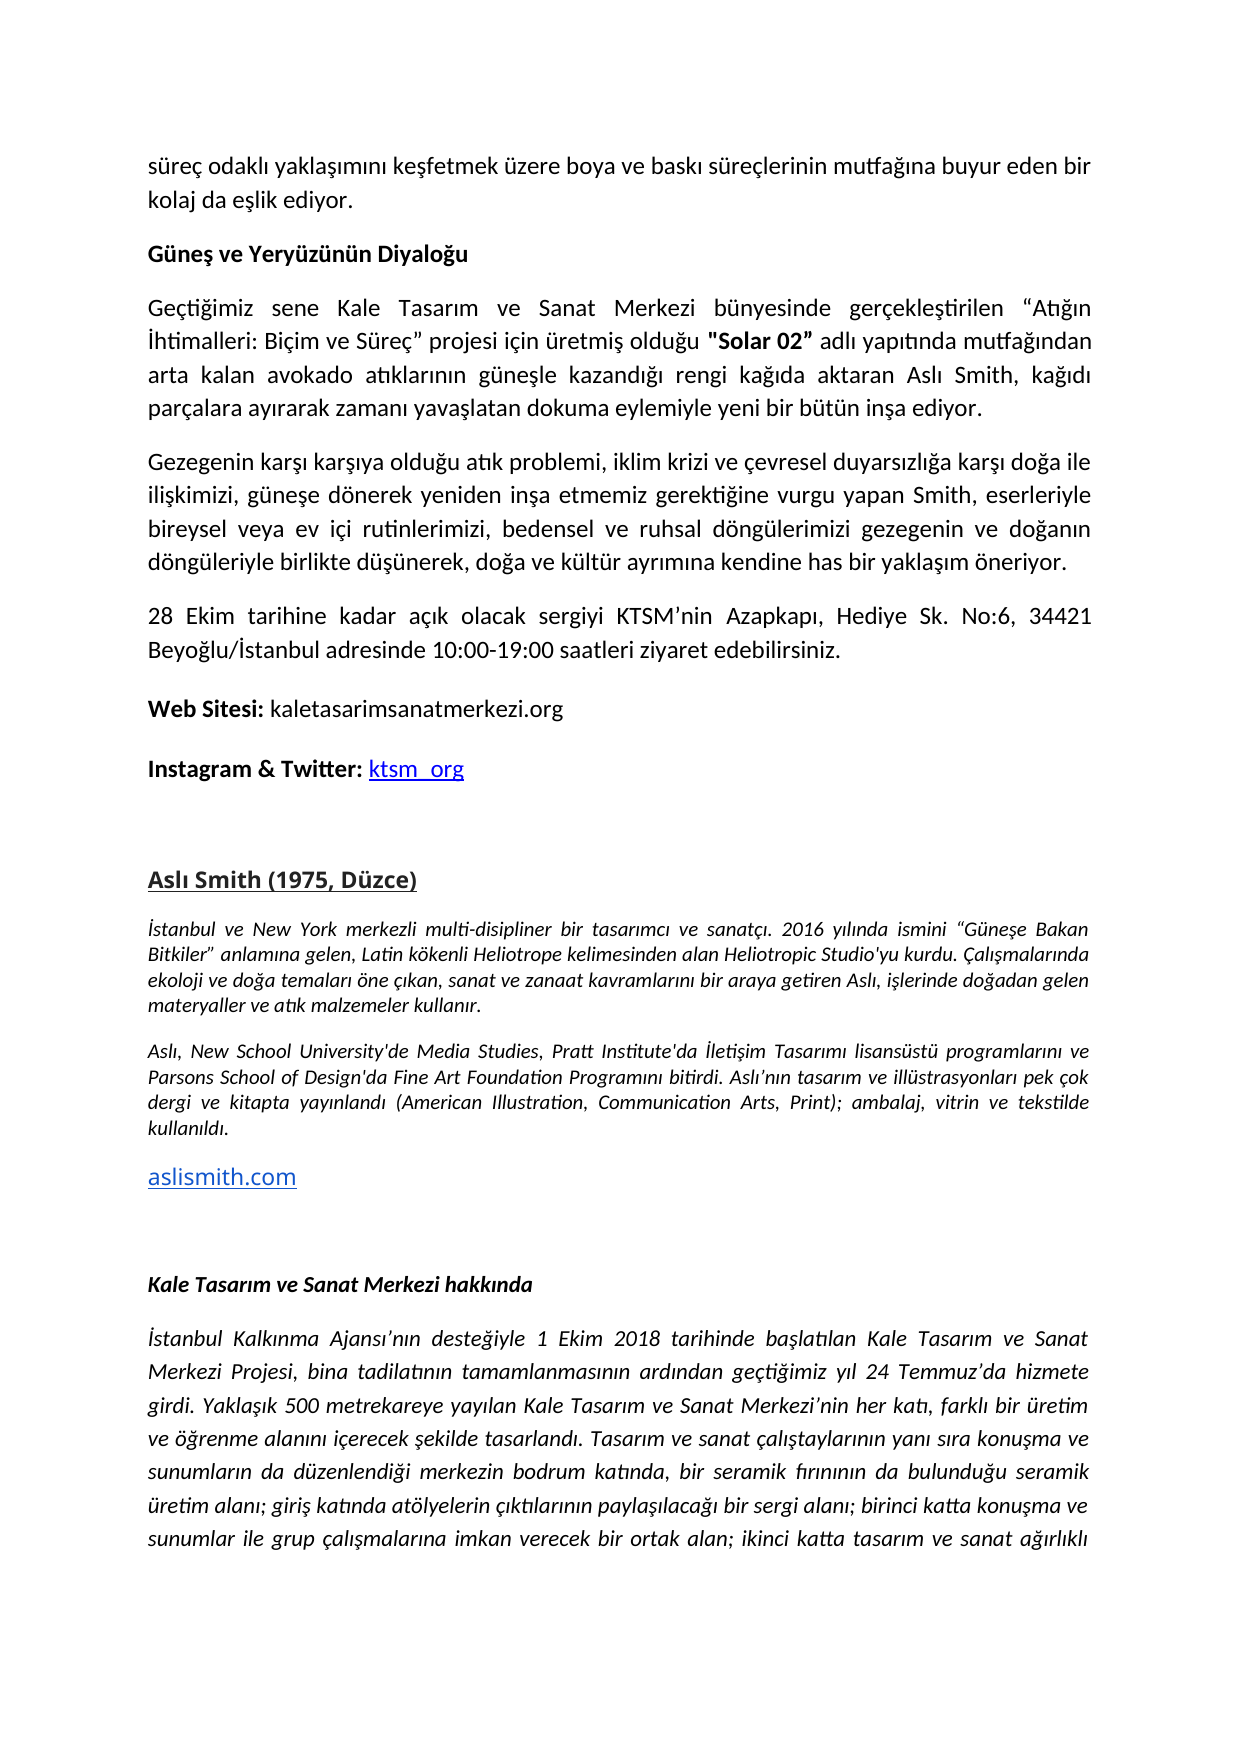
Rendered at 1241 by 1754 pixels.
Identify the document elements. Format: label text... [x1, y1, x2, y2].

text Instagram & Twitter: ktsm_org [148, 753, 1093, 784]
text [148, 1319, 1093, 1552]
text İstanbul ve New York merkezli multi-disipliner bir tasarımcı ve sanatçı. 2016 yılında ismini “Güneşe Bakan Bitkiler” anlamına gelen, Latin kökenli Heliotrope kelimesinden alan Heliotropic Studio'yu kurdu. Çalışmalarında ekoloji ve doğa temaları öne çıkan, sanat ve zanaat kavramlarını bir araya getiren Aslı, işlerinde doğadan gelen materyaller ve atık malzemeler kullanır. [148, 916, 1093, 1018]
text aslismith.com [148, 1161, 1093, 1192]
text Geçtiğimiz sene Kale Tasarım ve Sanat Merkezi bünyesinde gerçekleştirilen “Atığın İhtimalleri: Biçim ve Süreç” projesi için üretmiş olduğu "Solar 02” adlı yapıtında mutfağından arta kalan avokado atıklarının güneşle kazandığı rengi kağıda aktaran Aslı Smith, kağıdı parçalara ayırarak zamanı yavaşlatan dokuma eylemiyle yeni bir bütün inşa ediyor. [148, 289, 1093, 423]
text Gezegenin karşı karşıya olduğu atık problemi, iklim krizi ve çevresel duyarsızlığa karşı doğa ile ilişkimizi, güneşe dönerek yeniden inşa etmemiz gerektiğine vurgu yapan Smith, eserleriyle bireysel veya ev içi rutinlerimizi, bedensel ve ruhsal döngülerimizi gezegenin ve doğanın döngüleriyle birlikte düşünerek, doğa ve kültür ayrımına kendine has bir yaklaşım öneriyor. [148, 443, 1093, 577]
text 28 Ekim tarihine kadar açık olacak sergiyi KTSM’nin Azapkapı, Hediye Sk. No:6, 34421 Beyoğlu/İstanbul adresinde 10:00-19:00 saatleri ziyaret edebilirsiniz. [148, 598, 1093, 664]
text Aslı, New School University'de Media Studies, Pratt Institute'da İletişim Tasarımı lisansüstü programlarını ve Parsons School of Design'da Fine Art Foundation Programını bitirdi. Aslı’nın tasarım ve illüstrasyonları pek çok dergi ve kitapta yayınlandı (American Illustration, Communication Arts, Print); ambalaj, vitrin ve tekstilde kullanıldı. [148, 1039, 1093, 1140]
text Aslı Smith (1975, Düzce) [148, 864, 1093, 895]
text Kale Tasarım ve Sanat Merkezi hakkında [148, 1265, 1093, 1298]
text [148, 148, 1093, 214]
text Web Sitesi: kaletasarimsanatmerkezi.org [148, 693, 1093, 724]
text Güneş ve Yeryüzünün Diyaloğu [148, 235, 1093, 268]
